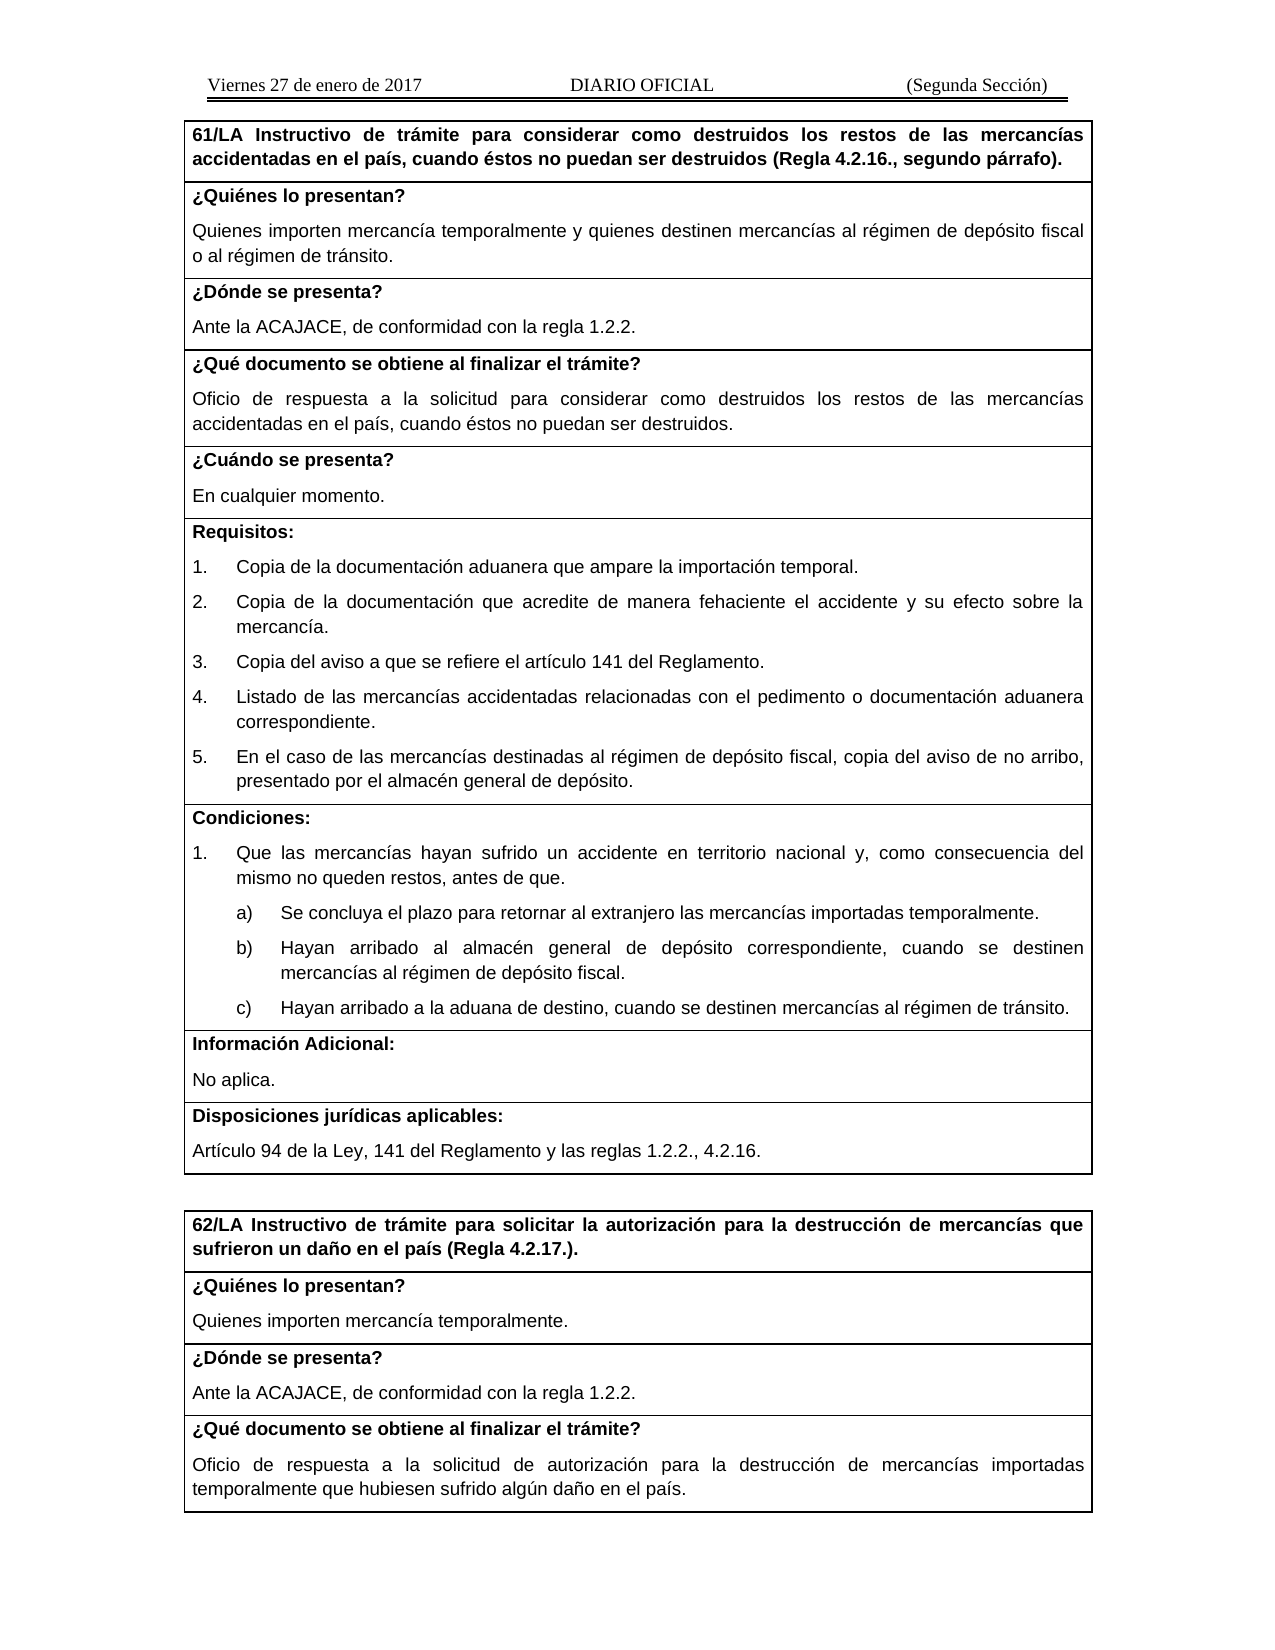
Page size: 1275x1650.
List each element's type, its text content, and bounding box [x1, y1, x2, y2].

table_cell ¿Qué documento se obtiene al finalizar el trámite? Oficio de respuesta a la solicitud de autorización para la destrucción de mercancías importadas temporalmente que hubiesen sufrido algún daño en el país. [185, 1416, 1091, 1511]
table_header 62/ de trámite para solicitar la autorización para la destrucción de mercancías que sufrieron un daño en el país (Regla 4.2.17.). [185, 1212, 1091, 1271]
table_cell ¿Dónde se presenta? Ante , de conformidad con la regla 1.2.2. [185, 1345, 1091, 1415]
table_cell ¿Dónde se presenta? Ante , de conformidad con la regla 1.2.2. [185, 279, 1091, 349]
table_header 61/ de trámite para considerar como destruidos los restos de las mercancías accidentadas en el país, cuando éstos no puedan ser destruidos (Regla 4.2.16., segundo párrafo). [185, 122, 1091, 181]
table_cell ¿Qué documento se obtiene al finalizar el trámite? Oficio de respuesta a la solicitud para considerar como destruidos los restos de las mercancías accidentadas en el país, cuando éstos no puedan ser destruidos. [185, 351, 1091, 446]
table_cell ¿Cuándo se presenta? En cualquier momento. [185, 447, 1091, 517]
table_cell Información Adicional: No aplica. [185, 1031, 1091, 1101]
table_cell ¿Quiénes lo presentan? Quienes importen mercancía temporalmente. [185, 1273, 1091, 1343]
table_cell Disposiciones jurídicas aplicables: Artículo 94 de , 141 del Reglamento y las reglas 1.2.2., 4.2.16. [185, 1103, 1091, 1173]
table_cell Condiciones: 1. Que las mercancías hayan sufrido un accidente en territorio nacional y, como consecuencia del mismo no queden restos, antes de que. a) Se concluya el plazo para retornar al extranjero las mercancías importadas temporalmente. b) Hayan arribado al almacén general de depósito correspondiente, cuando se destinen mercancías al régimen de depósito fiscal. c) Hayan arribado a la aduana de destino, cuando se destinen mercancías al régimen de tránsito. [185, 805, 1091, 1030]
table_cell Requisitos: 1. Copia de la documentación aduanera que ampare la importación temporal. 2. Copia de la documentación que acredite de manera fehaciente el accidente y su efecto sobre la mercancía. 3. Copia del aviso a que se refiere el artículo 141 del Reglamento. 4. Listado de las mercancías accidentadas relacionadas con el pedimento o documentación aduanera correspondiente. 5. En el caso de las mercancías destinadas al régimen de depósito fiscal, copia del aviso de no arribo, presentado por el almacén general de depósito. [185, 519, 1091, 803]
table_cell ¿Quiénes lo presentan? Quienes importen mercancía temporalmente y quienes destinen mercancías al régimen de depósito fiscal o al régimen de tránsito. [185, 183, 1091, 278]
